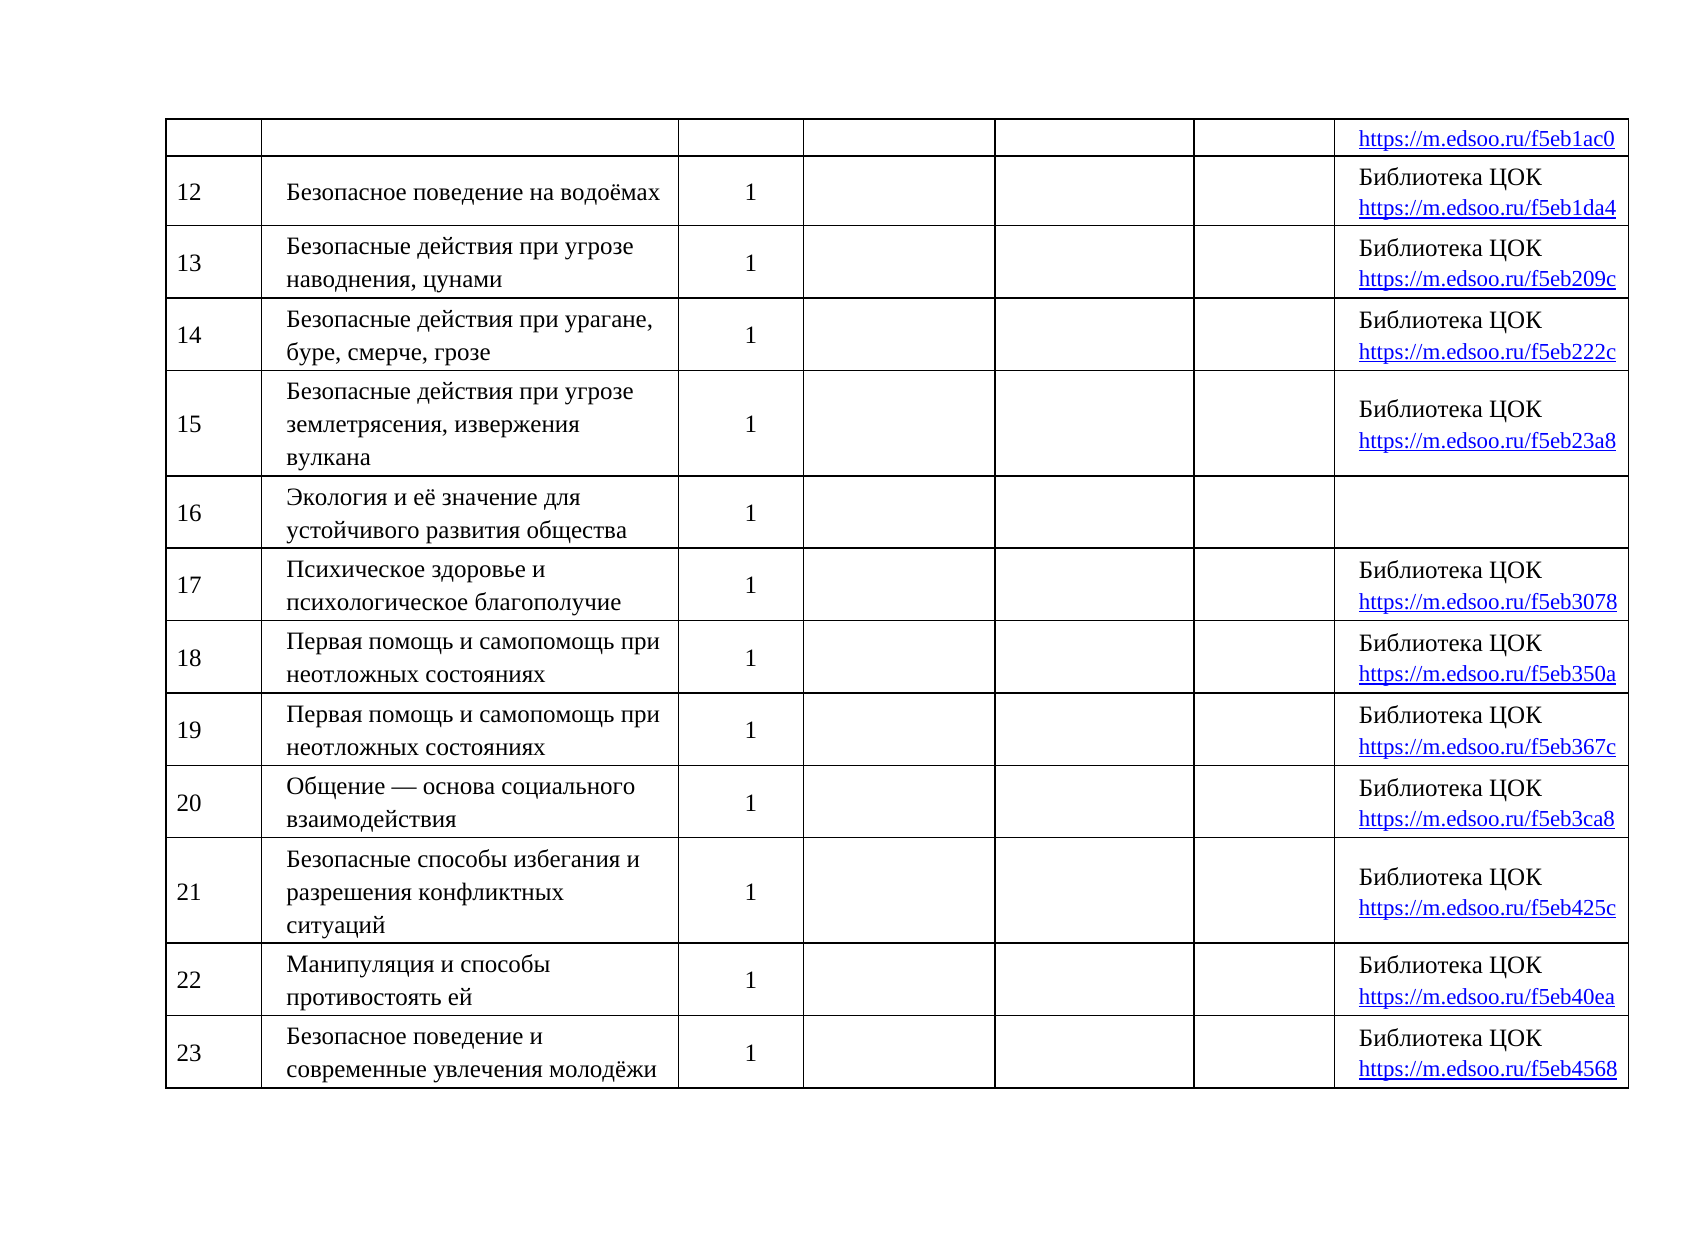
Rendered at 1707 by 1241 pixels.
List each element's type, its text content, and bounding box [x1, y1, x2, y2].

table_cell 23 [167, 1016, 261, 1087]
table_cell Безопасные действия при угрозе наводнения, цунами [262, 226, 678, 297]
table_cell [804, 694, 994, 764]
table_cell Библиотека ЦОК https://m.edsoo.ru/f5eb4568 [1335, 1016, 1628, 1087]
table_cell 1 [679, 549, 803, 620]
table_cell [804, 621, 994, 692]
table_cell Экология и её значение для устойчивого развития общества [262, 477, 678, 547]
table_cell Первая помощь и самопомощь при неотложных состояниях [262, 694, 678, 764]
table_cell [804, 944, 994, 1015]
table_cell Безопасные действия при угрозе землетрясения, извержения вулкана [262, 371, 678, 475]
table_cell [996, 944, 1193, 1015]
table_cell [804, 477, 994, 547]
table_cell [804, 299, 994, 369]
table_cell [996, 838, 1193, 942]
table_cell [804, 120, 994, 155]
table_cell [804, 549, 994, 620]
table_cell [1195, 621, 1334, 692]
table_cell 19 [167, 694, 261, 764]
table_cell 17 [167, 549, 261, 620]
table_cell Безопасные действия при урагане, буре, смерче, грозе [262, 299, 678, 369]
table_cell 1 [679, 226, 803, 297]
table_cell Библиотека ЦОК https://m.edsoo.ru/f5eb3ca8 [1335, 766, 1628, 837]
table_cell [1195, 226, 1334, 297]
table_cell 1 [679, 694, 803, 764]
table_cell Библиотека ЦОК https://m.edsoo.ru/f5eb23a8 [1335, 371, 1628, 475]
table_cell Библиотека ЦОК https://m.edsoo.ru/f5eb40ea [1335, 944, 1628, 1015]
table_cell [996, 621, 1193, 692]
table_cell 1 [679, 621, 803, 692]
table_cell [996, 1016, 1193, 1087]
table_cell 1 [679, 766, 803, 837]
table_cell [1195, 838, 1334, 942]
table_cell Библиотека ЦОК https://m.edsoo.ru/f5eb367c [1335, 694, 1628, 764]
table_cell 1 [679, 838, 803, 942]
table_cell [996, 694, 1193, 764]
table_cell Библиотека ЦОК https://m.edsoo.ru/f5eb350a [1335, 621, 1628, 692]
table_cell [1195, 157, 1334, 225]
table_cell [1335, 120, 1628, 155]
table_cell [1195, 766, 1334, 837]
table_cell Библиотека ЦОК https://m.edsoo.ru/f5eb209c [1335, 226, 1628, 297]
table_cell Первая помощь и самопомощь при неотложных состояниях [262, 621, 678, 692]
table_cell Библиотека ЦОК https://m.edsoo.ru/f5eb3078 [1335, 549, 1628, 620]
table_cell [996, 371, 1193, 475]
table_cell 1 [679, 120, 803, 155]
table_cell [1195, 477, 1334, 547]
table_cell 12 [167, 157, 261, 225]
table_cell 16 [167, 477, 261, 547]
table_cell [804, 371, 994, 475]
table_cell [1195, 120, 1334, 155]
table_cell Библиотека ЦОК https://m.edsoo.ru/f5eb425c [1335, 838, 1628, 942]
table_cell 1 [679, 371, 803, 475]
table_cell 11 [167, 120, 261, 155]
table_cell [1195, 299, 1334, 369]
table_cell [1195, 371, 1334, 475]
table_cell [996, 477, 1193, 547]
table_cell [804, 1016, 994, 1087]
table_cell [804, 157, 994, 225]
table_cell [1195, 1016, 1334, 1087]
table_cell 1 [679, 299, 803, 369]
table_cell 1 [679, 1016, 803, 1087]
table_cell [804, 226, 994, 297]
table_cell 1 [679, 157, 803, 225]
table_cell [1195, 944, 1334, 1015]
table_cell 13 [167, 226, 261, 297]
table_cell [1195, 549, 1334, 620]
table_cell [804, 766, 994, 837]
table_cell Манипуляция и способы противостоять ей [262, 944, 678, 1015]
table_cell Безопасное поведение и современные увлечения молодёжи [262, 1016, 678, 1087]
table_cell Безопасное поведение на водоёмах [262, 157, 678, 225]
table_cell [262, 120, 678, 155]
table_cell Библиотека ЦОК https://m.edsoo.ru/f5eb1da4 [1335, 157, 1628, 225]
table_cell [1335, 477, 1628, 547]
table_cell Общение — основа социального взаимодействия [262, 766, 678, 837]
table_cell 1 [679, 944, 803, 1015]
table_cell [996, 226, 1193, 297]
table_cell [996, 157, 1193, 225]
table_cell 22 [167, 944, 261, 1015]
table_cell Библиотека ЦОК https://m.edsoo.ru/f5eb222c [1335, 299, 1628, 369]
table_cell 18 [167, 621, 261, 692]
table_cell 15 [167, 371, 261, 475]
table_cell [996, 299, 1193, 369]
table_cell 14 [167, 299, 261, 369]
table_cell [804, 838, 994, 942]
table_cell [996, 766, 1193, 837]
table_cell [1195, 694, 1334, 764]
table_cell Психическое здоровье и психологическое благополучие [262, 549, 678, 620]
table_cell Безопасные способы избегания и разрешения конфликтных ситуаций [262, 838, 678, 942]
table_cell 21 [167, 838, 261, 942]
table_cell [996, 549, 1193, 620]
table_cell 1 [679, 477, 803, 547]
table_cell 20 [167, 766, 261, 837]
table_cell [996, 120, 1193, 155]
